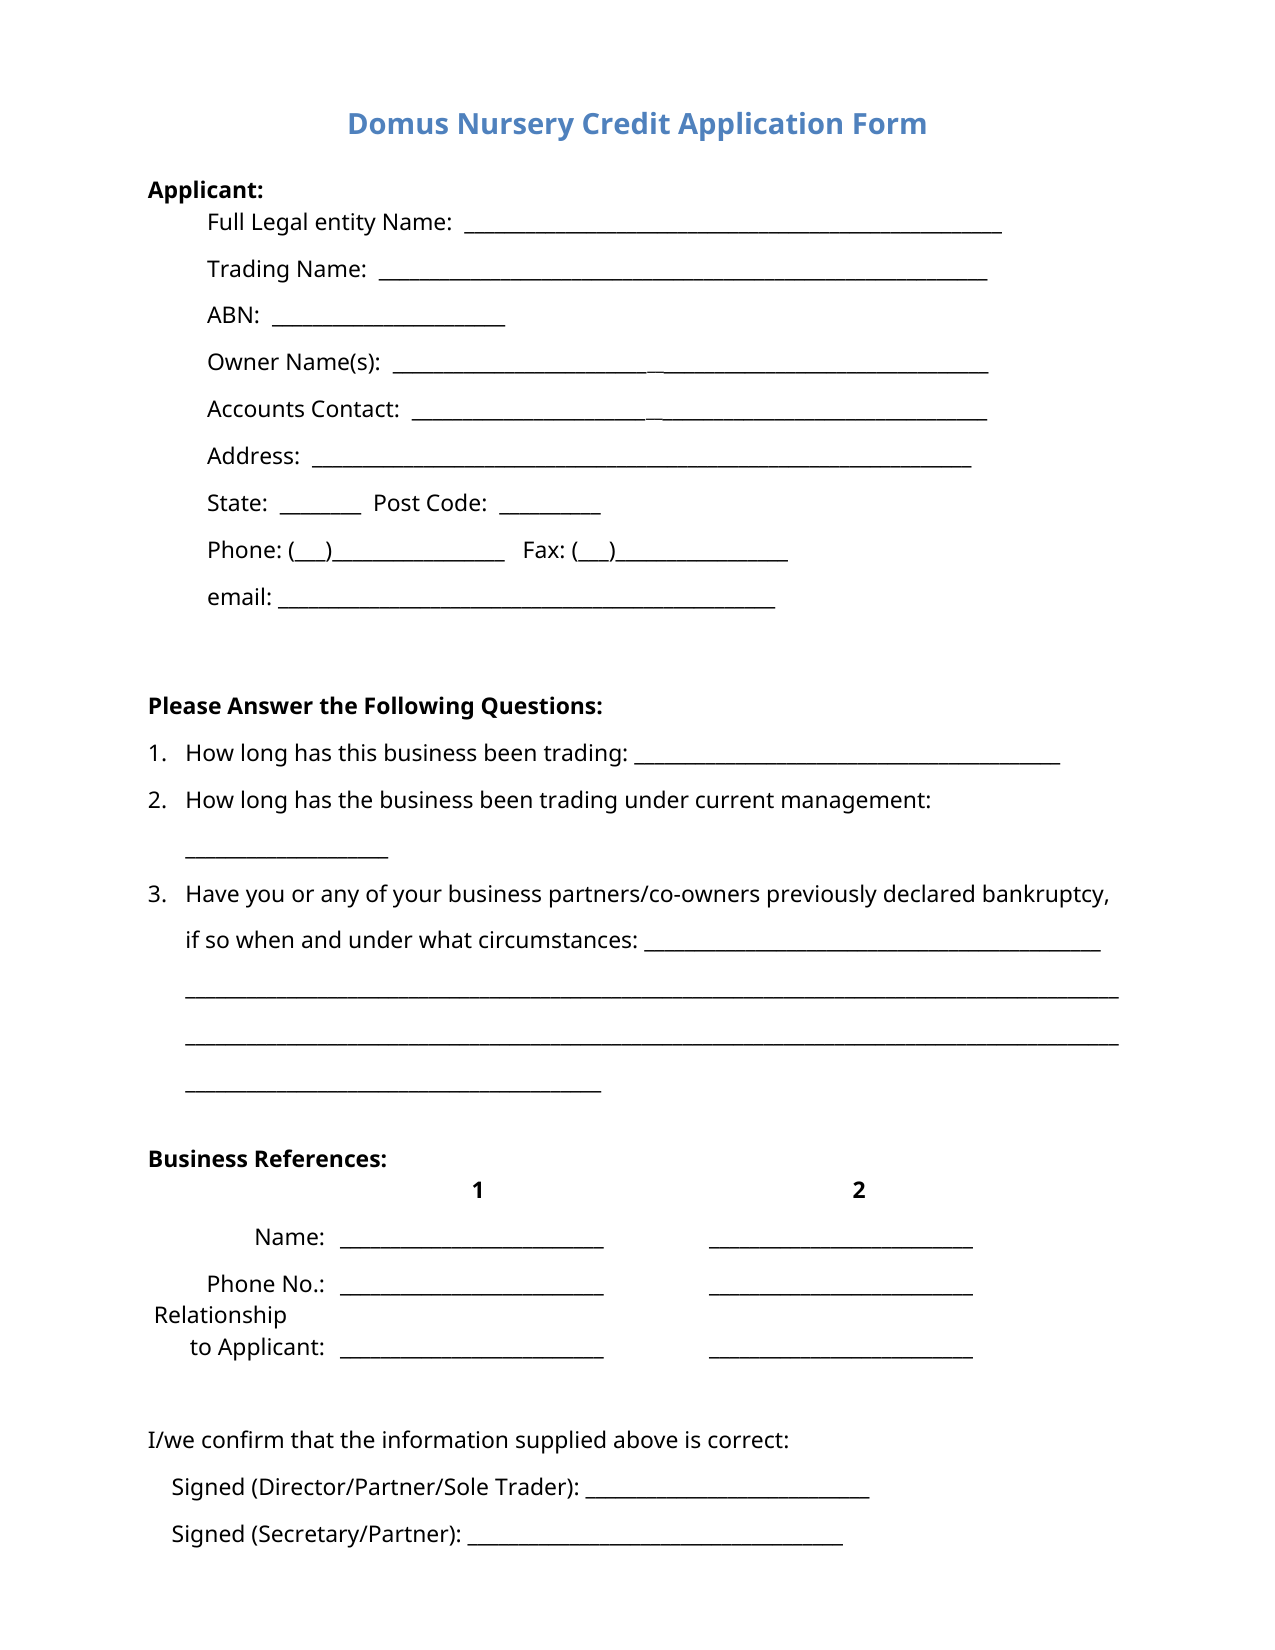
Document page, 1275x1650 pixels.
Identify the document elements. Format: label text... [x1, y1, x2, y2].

subtitle Domus Nursery Credit Application Form [148, 103, 1127, 143]
subtitle Phone No.: __________________________ __________________________ [148, 1268, 1127, 1299]
text I/we confirm that the information supplied above is correct: [148, 1424, 1127, 1456]
text 1 2 [148, 1174, 1127, 1206]
text Please Answer the Following Questions: [148, 690, 1127, 721]
text Name: __________________________ __________________________ [148, 1221, 1127, 1252]
text Phone: (___)_________________ Fax: (___)_________________ [148, 534, 1127, 565]
subtitle Trading Name: ____________________________________________________________ [148, 252, 1127, 284]
text to Applicant: __________________________ __________________________ [148, 1331, 1127, 1362]
list How long has the business been trading under current management: ____________________ [148, 784, 1127, 862]
subtitle Relationship [148, 1299, 1127, 1331]
subtitle Address: _________________________________________________________________ [148, 440, 1127, 471]
text Signed (Director/Partner/Sole Trader): ____________________________ [148, 1471, 1127, 1502]
list How long has this business been trading: __________________________________________ [148, 737, 1127, 768]
text Owner Name(s): ___________________________________________________________ [148, 346, 1127, 377]
list Have you or any of your business partners/co-owners previously declared bankruptcy, if so when and under what circumstances: _____________________________________________ _________________________________________________________________________________________________________________________________________________________________________________________________________________________________ [148, 877, 1127, 1096]
text State: ________ Post Code: __________ [148, 487, 1127, 518]
text Applicant: [148, 174, 1127, 206]
text email: _________________________________________________ [148, 581, 1127, 612]
text Signed (Secretary/Partner): _____________________________________ [148, 1518, 1127, 1549]
text Business References: [148, 1143, 1127, 1174]
subtitle ABN: _______________________ [148, 299, 1127, 331]
subtitle Full Legal entity Name: _____________________________________________________ [148, 206, 1127, 237]
text Accounts Contact: _________________________________________________________ [148, 393, 1127, 424]
